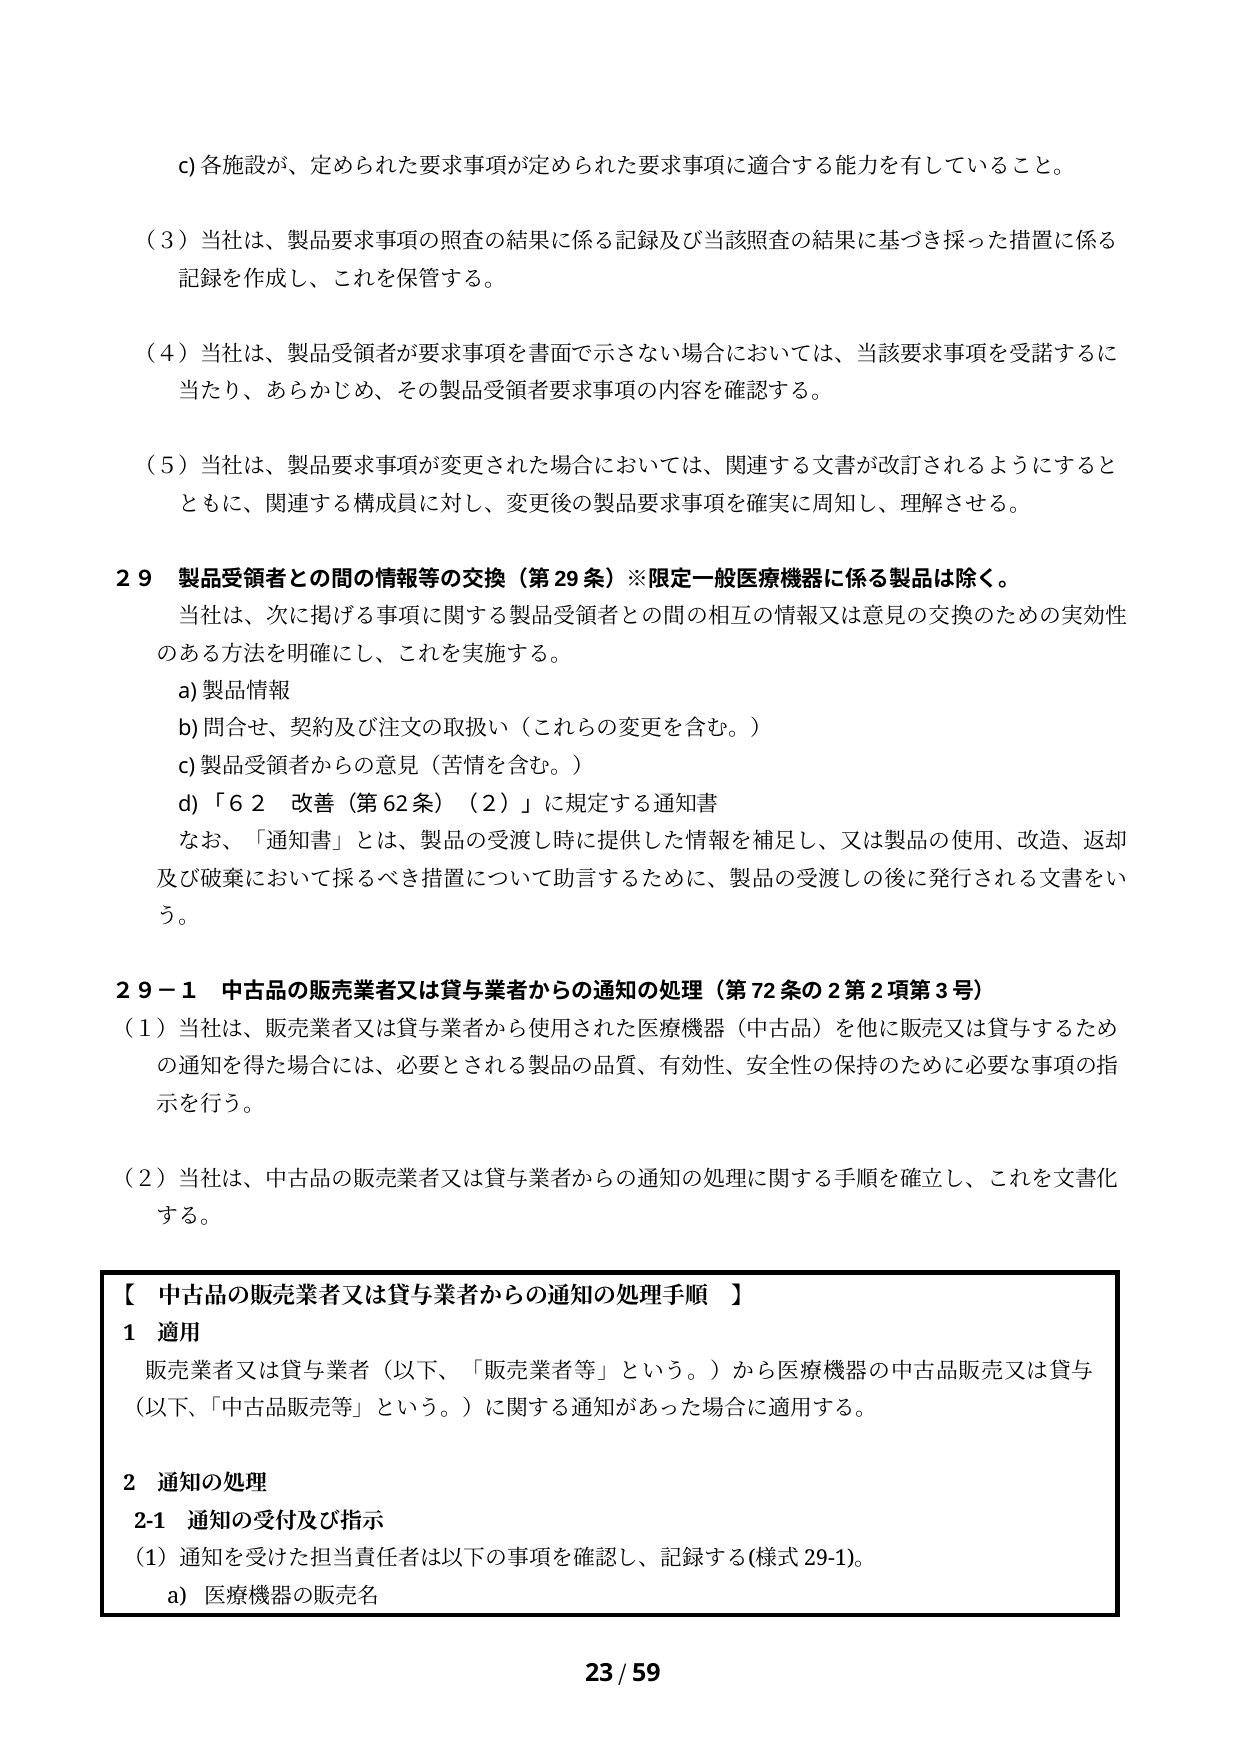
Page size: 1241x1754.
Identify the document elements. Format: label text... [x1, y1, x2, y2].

text c) 各施設が、定められた要求事項が定められた要求事項に適合する能力を有していること。 [112, 145, 1128, 183]
text b) 問合せ、契約及び注文の取扱い（これらの変更を含む。） [112, 708, 1128, 745]
text （５）当社は、製品要求事項が変更された場合においては、関連する文書が改訂されるようにするとともに、関連する構成員に対し、変更後の製品要求事項を確実に周知し、理解させる。 [134, 445, 1128, 520]
subtitle ２９－１ 中古品の販売業者又は貸与業者からの通知の処理（第72条の2第2項第3号） [112, 970, 1128, 1008]
text なお、「通知書」とは、製品の受渡し時に提供した情報を補足し、又は製品の使用、改造、返却及び破棄において採るべき措置について助言するために、製品の受渡しの後に発行される文書をいう。 [156, 820, 1128, 933]
text （２）当社は、中古品の販売業者又は貸与業者からの通知の処理に関する手順を確立し、これを文書化する。 [112, 1158, 1128, 1233]
text （３）当社は、製品要求事項の照査の結果に係る記録及び当該照査の結果に基づき採った措置に係る記録を作成し、これを保管する。 [134, 220, 1128, 295]
text 当社は、次に掲げる事項に関する製品受領者との間の相互の情報又は意見の交換のための実効性のある方法を明確にし、これを実施する。 [156, 595, 1128, 670]
text ２９ 製品受領者との間の情報等の交換（第29条）※限定一般医療機器に係る製品は除く。 [112, 558, 1128, 595]
text （１）当社は、販売業者又は貸与業者から使用された医療機器（中古品）を他に販売又は貸与するための通知を得た場合には、必要とされる製品の品質、有効性、安全性の保持のために必要な事項の指示を行う。 [112, 1008, 1128, 1120]
text （４）当社は、製品受領者が要求事項を書面で示さない場合においては、当該要求事項を受諾するに当たり、あらかじめ、その製品受領者要求事項の内容を確認する。 [134, 333, 1128, 408]
text c) 製品受領者からの意見（苦情を含む。） [112, 745, 1128, 783]
text d) 「６２ 改善（第62条）（２）」に規定する通知書 [112, 783, 1128, 820]
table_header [104, 1275, 1115, 1612]
text a) 製品情報 [112, 670, 1128, 708]
